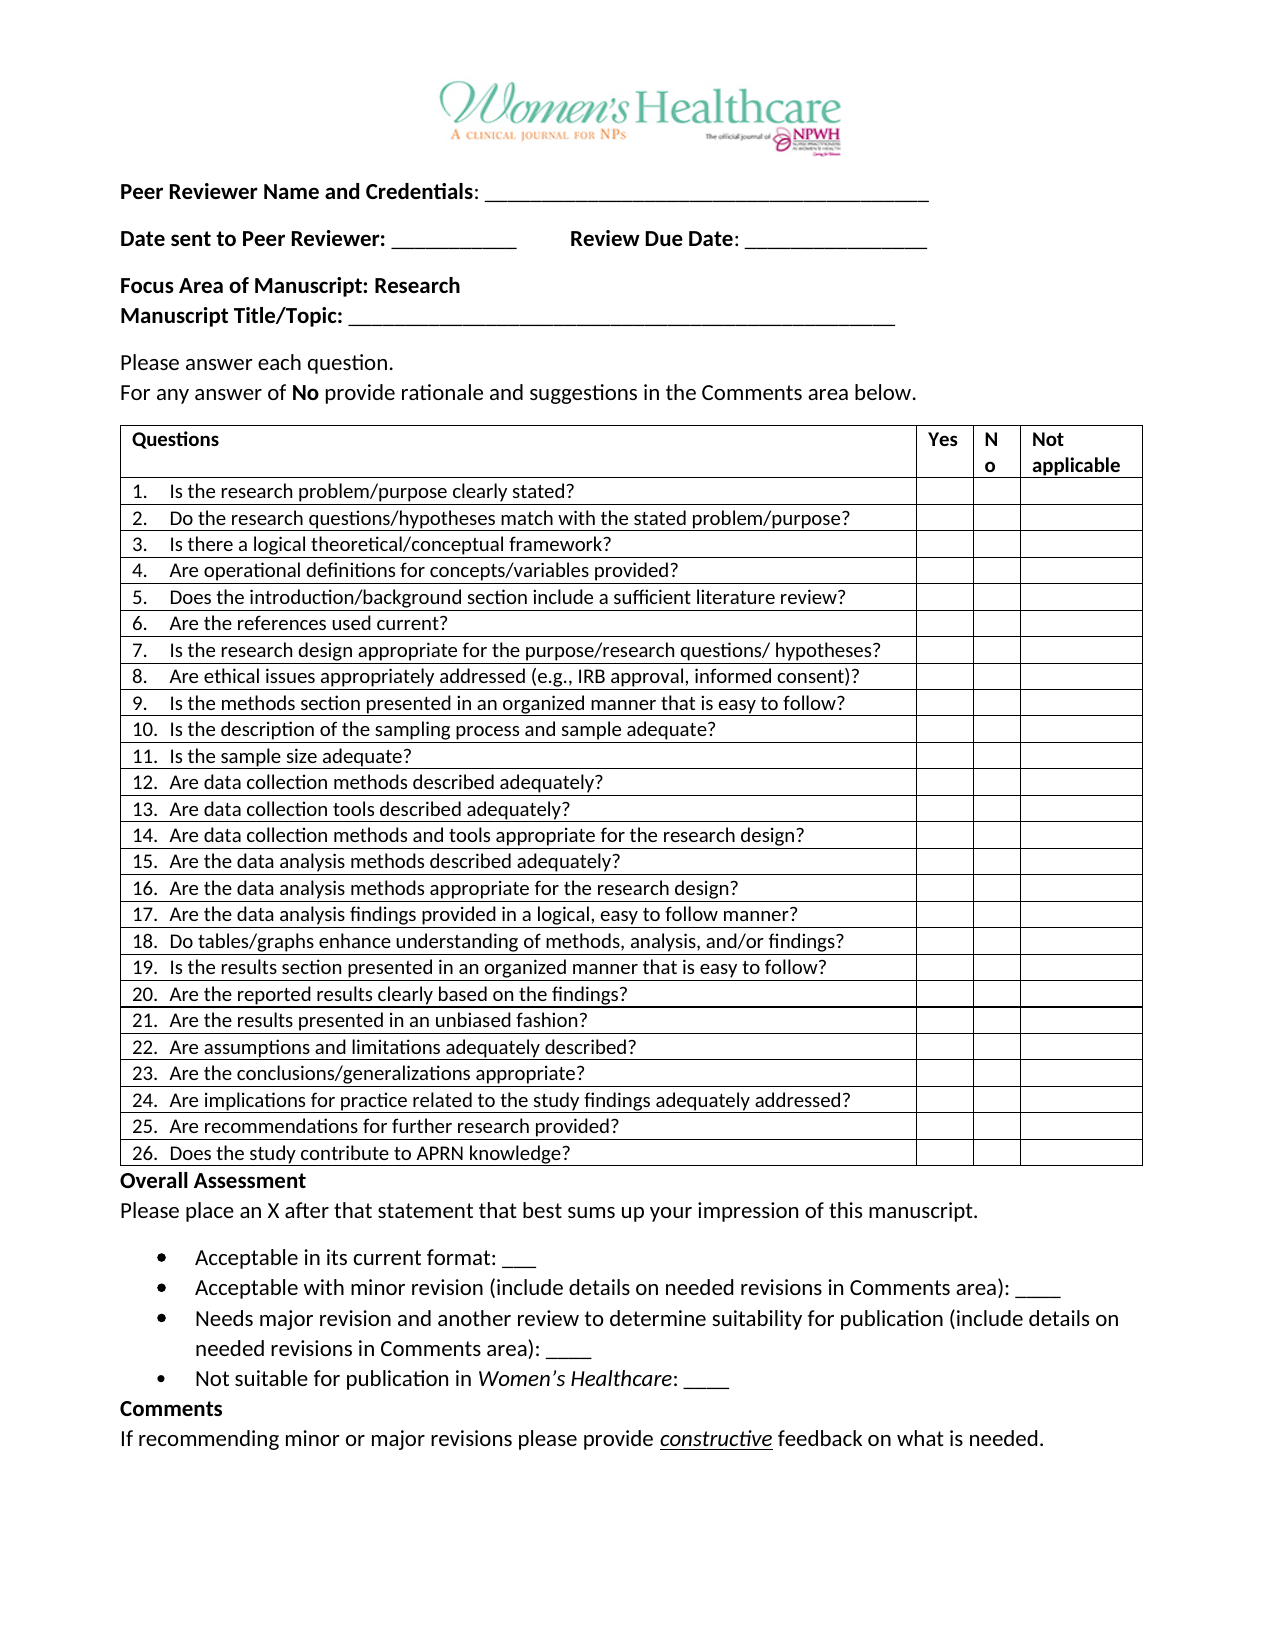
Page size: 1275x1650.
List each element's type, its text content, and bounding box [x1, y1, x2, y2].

table_cell [974, 822, 1020, 848]
table_cell [1021, 664, 1142, 689]
table_cell [917, 558, 973, 583]
table_cell Are data collection methods described adequately? [121, 769, 916, 795]
table_cell [1021, 743, 1142, 768]
table_cell Is the methods section presented in an organized manner that is easy to follow? [121, 690, 916, 715]
table_cell [917, 611, 973, 636]
text Please answer each question. For any answer of No provide rationale and suggestions in the Comments area below. [120, 348, 1155, 406]
table_cell [1021, 1034, 1142, 1059]
table_cell [917, 902, 973, 927]
table_cell Are the data analysis findings provided in a logical, easy to follow manner? [121, 902, 916, 927]
list Acceptable in its current format: ___ [157, 1243, 1155, 1271]
table_cell [917, 981, 973, 1006]
list Comments If recommending minor or major revisions please provide constructive feedback on what is needed. [120, 1394, 1155, 1452]
table_cell [917, 690, 973, 715]
table_cell [917, 1008, 973, 1033]
table_cell [974, 1060, 1020, 1086]
table_cell Are operational definitions for concepts/variables provided? [121, 558, 916, 583]
table_cell [917, 796, 973, 821]
table_cell [974, 955, 1020, 980]
table_cell [917, 822, 973, 848]
table_cell [1021, 928, 1142, 953]
text Date sent to Peer Reviewer: ___________ Review Due Date: ________________ [120, 224, 1155, 252]
table_cell Do the research questions/hypotheses match with the stated problem/purpose? [121, 505, 916, 530]
table_cell [917, 531, 973, 557]
table_cell [974, 743, 1020, 768]
table_cell [917, 1060, 973, 1086]
table_cell [974, 928, 1020, 953]
table_cell [1021, 611, 1142, 636]
table_cell [974, 690, 1020, 715]
table_cell [1021, 478, 1142, 504]
table_cell Does the introduction/background section include a sufficient literature review? [121, 584, 916, 609]
table_cell Are the conclusions/generalizations appropriate? [121, 1060, 916, 1086]
table_cell [1021, 1140, 1142, 1165]
table_cell [917, 955, 973, 980]
table_cell Are the results presented in an unbiased fashion? [121, 1008, 916, 1033]
table_cell [1021, 690, 1142, 715]
table_cell [974, 664, 1020, 689]
table_cell [974, 478, 1020, 504]
table_cell [974, 1034, 1020, 1059]
table_cell [917, 1140, 973, 1165]
table_cell Are implications for practice related to the study findings adequately addressed? [121, 1087, 916, 1112]
table_cell Do tables/graphs enhance understanding of methods, analysis, and/or findings? [121, 928, 916, 953]
table_cell [1021, 1008, 1142, 1033]
table_cell Are data collection tools described adequately? [121, 796, 916, 821]
table_cell [1021, 796, 1142, 821]
table_cell [1021, 769, 1142, 795]
list Needs major revision and another review to determine suitability for publication (include details on needed revisions in Comments area): ____ [157, 1304, 1155, 1362]
table_cell Does the study contribute to APRN knowledge? [121, 1140, 916, 1165]
table_cell [974, 611, 1020, 636]
table_cell [974, 796, 1020, 821]
table_cell [1021, 955, 1142, 980]
table_cell [974, 875, 1020, 901]
table_cell [1021, 849, 1142, 874]
table_cell [974, 981, 1020, 1006]
table_cell Are the data analysis methods described adequately? [121, 849, 916, 874]
table_cell Is there a logical theoretical/conceptual framework? [121, 531, 916, 557]
table_cell [917, 716, 973, 742]
table_header Not applicable [1021, 426, 1142, 477]
table_cell [974, 637, 1020, 662]
table_cell [974, 558, 1020, 583]
table_cell [1021, 505, 1142, 530]
table_cell [1021, 981, 1142, 1006]
table_cell [917, 478, 973, 504]
table_cell [974, 769, 1020, 795]
table_cell Are the data analysis methods appropriate for the research design? [121, 875, 916, 901]
list Acceptable with minor revision (include details on needed revisions in Comments area): ____ [157, 1273, 1155, 1301]
table_cell [917, 505, 973, 530]
table_cell [1021, 875, 1142, 901]
table_cell [974, 531, 1020, 557]
table_header Yes [917, 426, 973, 477]
table_cell [974, 584, 1020, 609]
table_header No [974, 426, 1020, 477]
table_cell [1021, 531, 1142, 557]
table_cell Are data collection methods and tools appropriate for the research design? [121, 822, 916, 848]
table_cell [1021, 716, 1142, 742]
table_cell Are assumptions and limitations adequately described? [121, 1034, 916, 1059]
table_cell Is the description of the sampling process and sample adequate? [121, 716, 916, 742]
table_cell [917, 664, 973, 689]
table_cell [1021, 902, 1142, 927]
table_cell [974, 849, 1020, 874]
table_cell Is the results section presented in an organized manner that is easy to follow? [121, 955, 916, 980]
table_cell Is the research problem/purpose clearly stated? [121, 478, 916, 504]
table_cell [917, 584, 973, 609]
table_cell [1021, 558, 1142, 583]
table_cell Are recommendations for further research provided? [121, 1113, 916, 1139]
table_cell Are the reported results clearly based on the findings? [121, 981, 916, 1006]
table_cell [974, 1113, 1020, 1139]
text Peer Reviewer Name and Credentials: _______________________________________ [120, 177, 1155, 205]
table_cell [917, 637, 973, 662]
table_cell [974, 716, 1020, 742]
table_cell [974, 1140, 1020, 1165]
picture [434, 75, 841, 159]
table_cell [1021, 1060, 1142, 1086]
table_cell [917, 849, 973, 874]
table_cell [1021, 1087, 1142, 1112]
table_cell [917, 1113, 973, 1139]
table_cell Is the sample size adequate? [121, 743, 916, 768]
table_cell [917, 875, 973, 901]
table_cell [974, 505, 1020, 530]
table_cell [974, 1008, 1020, 1033]
table_cell [917, 1034, 973, 1059]
table_cell Is the research design appropriate for the purpose/research questions/ hypotheses? [121, 637, 916, 662]
table_cell [1021, 637, 1142, 662]
table_header Questions [121, 426, 916, 477]
table_cell [1021, 584, 1142, 609]
text Overall Assessment Please place an X after that statement that best sums up your impression of this manuscript. [120, 1166, 1155, 1224]
table_cell Are the references used current? [121, 611, 916, 636]
text Focus Area of Manuscript: Research Manuscript Title/Topic: ________________________________________________ [120, 271, 1155, 329]
table_cell [917, 928, 973, 953]
list Not suitable for publication in Women’s Healthcare: ____ [157, 1364, 1155, 1392]
table_cell [1021, 1113, 1142, 1139]
table_cell [917, 1087, 973, 1112]
table_cell Are ethical issues appropriately addressed (e.g., IRB approval, informed consent)? [121, 664, 916, 689]
table_cell [974, 902, 1020, 927]
table_cell [917, 769, 973, 795]
table_cell [1021, 822, 1142, 848]
table_cell [974, 1087, 1020, 1112]
table_cell [917, 743, 973, 768]
